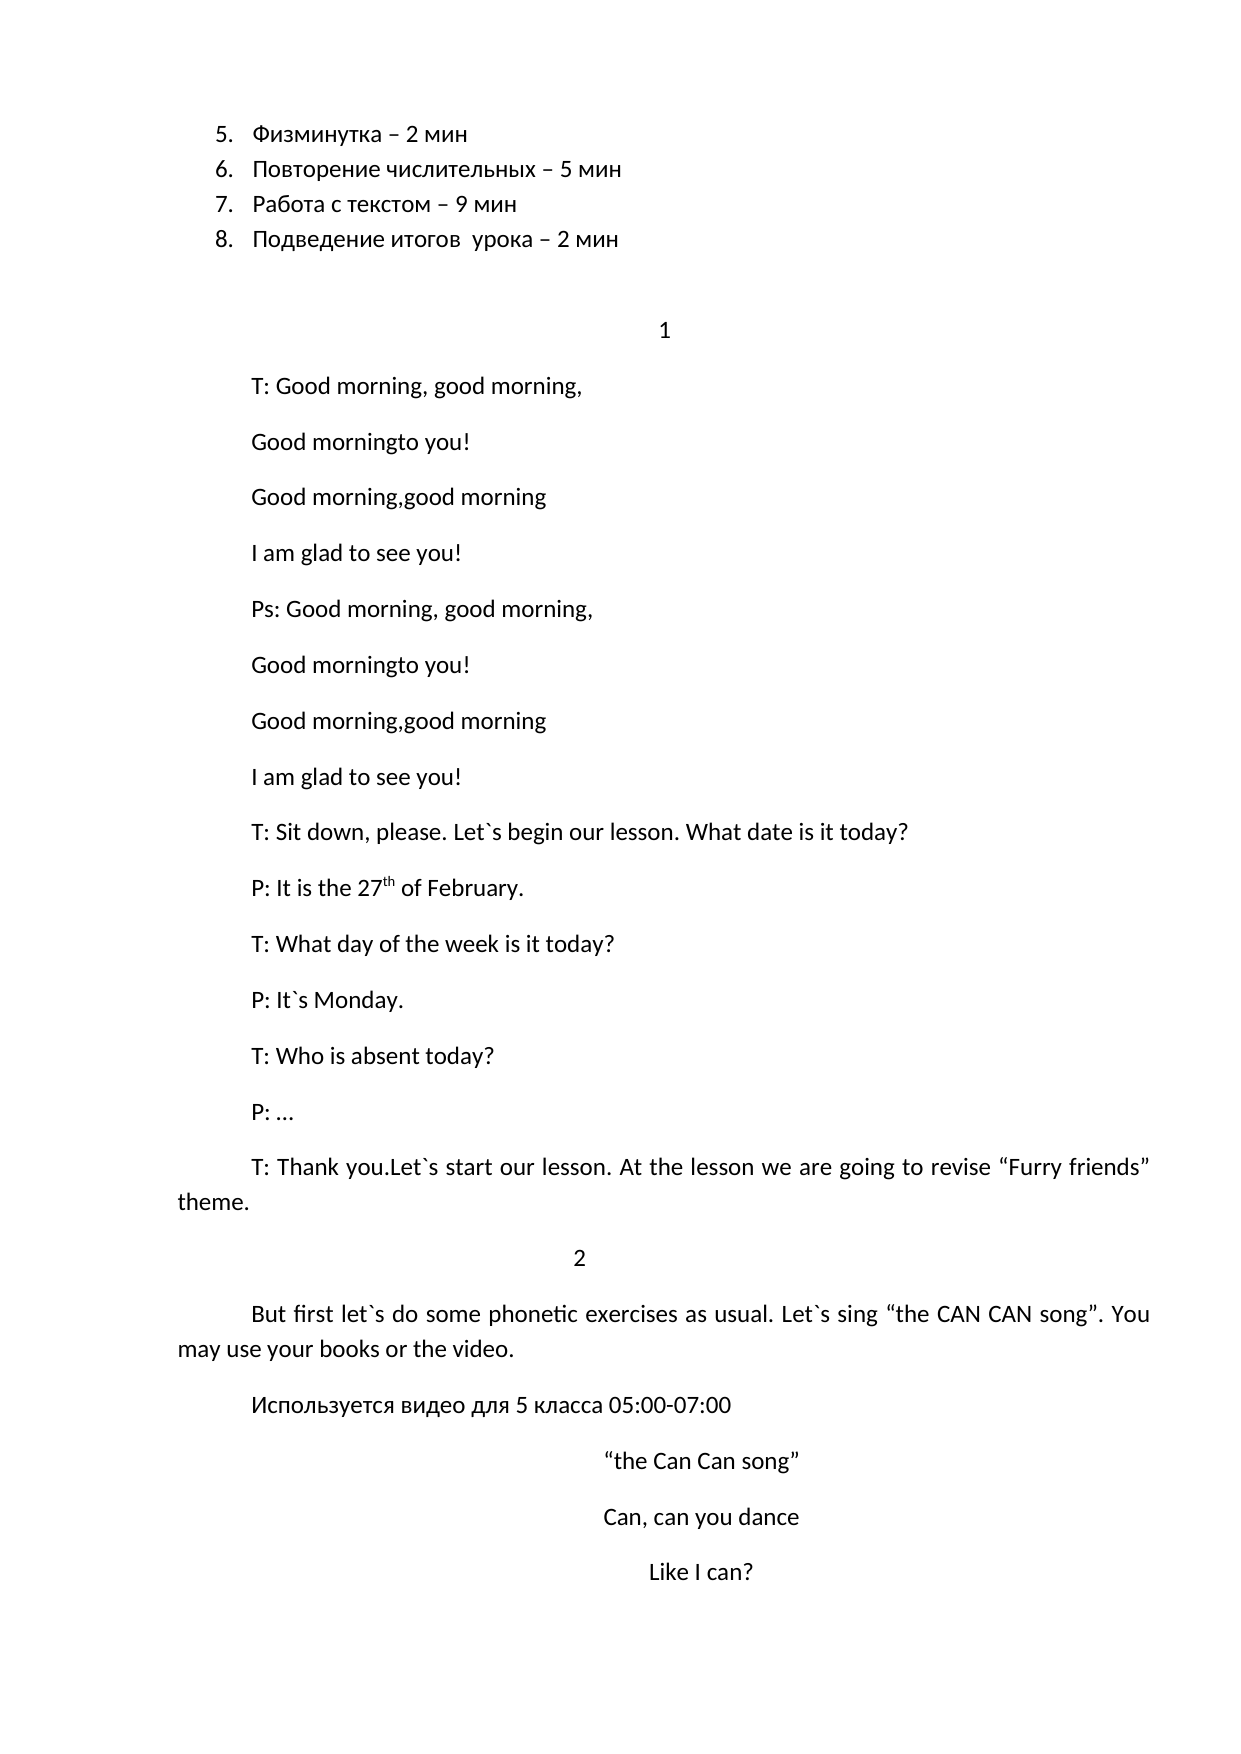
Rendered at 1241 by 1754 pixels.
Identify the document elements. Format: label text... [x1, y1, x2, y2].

text 2 [177, 1242, 1152, 1273]
list Работа с текстом – 9 мин [215, 188, 1152, 219]
text T: Who is absent today? [177, 1040, 1152, 1070]
text P: … [177, 1096, 1152, 1126]
text I am glad to see you! [177, 761, 1152, 791]
text Good morningto you! [177, 649, 1152, 679]
text P: It`s Monday. [177, 984, 1152, 1014]
text Используется видео для 5 класса 05:00-07:00 [177, 1389, 1152, 1419]
text T: Sit down, please. Let`s begin our lesson. What date is it today? [177, 816, 1152, 847]
text T: What day of the week is it today? [177, 928, 1152, 959]
text “the Can Can song” [177, 1445, 1152, 1475]
text Can, can you dance [177, 1501, 1152, 1531]
text T: Thank you.Let`s start our lesson. At the lesson we are going to revise “Furry friends” theme. [177, 1151, 1152, 1217]
text T: Good morning, good morning, [177, 370, 1152, 400]
list Подведение итогов урока – 2 мин [215, 223, 1152, 254]
text Good morning,good morning [177, 705, 1152, 735]
text Good morningto you! [177, 426, 1152, 456]
text Good morning,good morning [177, 481, 1152, 512]
list Физминутка – 2 мин [215, 118, 1152, 149]
text I am glad to see you! [177, 537, 1152, 568]
text Ps: Good morning, good morning, [177, 593, 1152, 624]
text But first let`s do some phonetic exercises as usual. Let`s sing “the CAN CAN song”. You may use your books or the video. [177, 1298, 1152, 1364]
text P: It is the 27th of February. [177, 872, 1152, 903]
text 1 [177, 314, 1152, 344]
text Like I can? [177, 1556, 1152, 1587]
list Повторение числительных – 5 мин [215, 153, 1152, 184]
